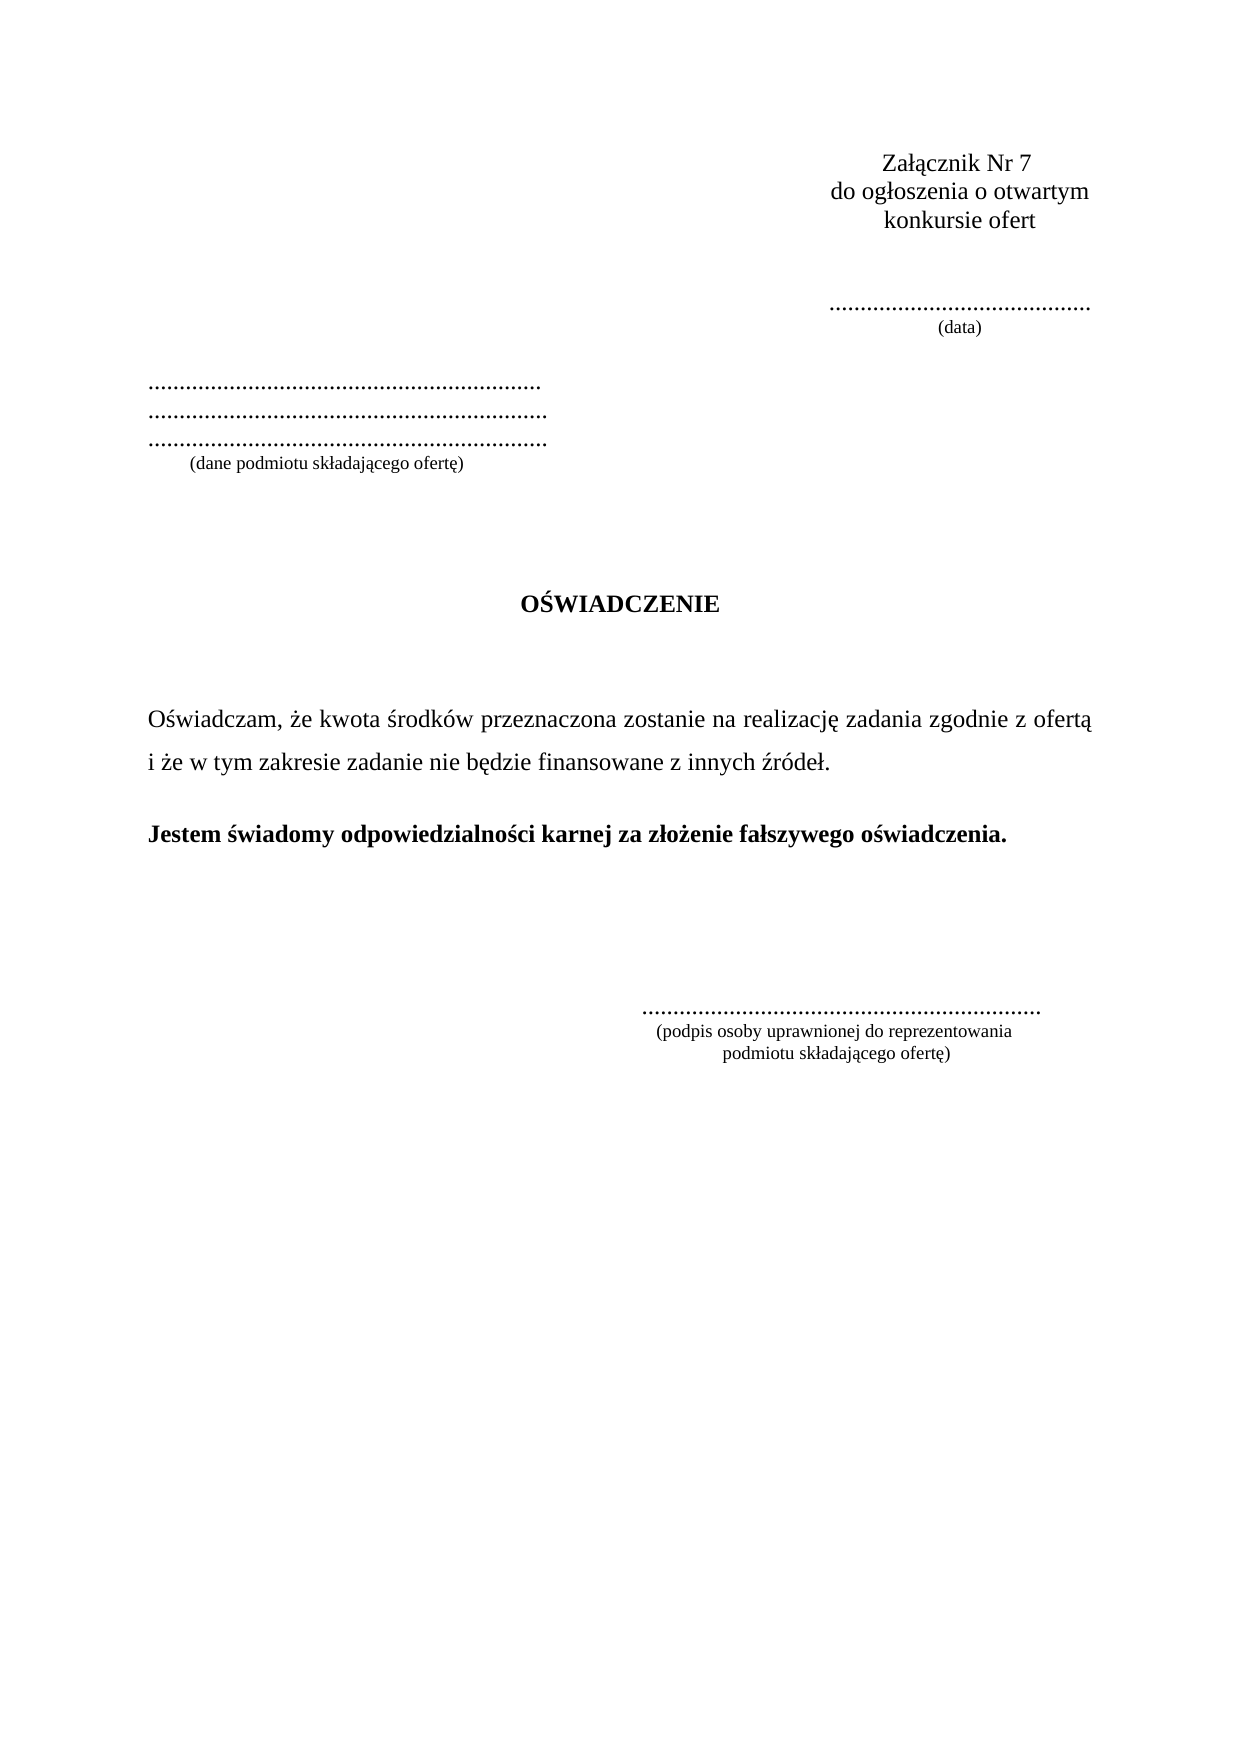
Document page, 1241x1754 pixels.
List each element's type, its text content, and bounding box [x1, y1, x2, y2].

text podmiotu składającego ofertę) [576, 1042, 1093, 1063]
text Jestem świadomy odpowiedzialności karnej za złożenie fałszywego oświadczenia. [148, 819, 1093, 847]
text ............................................................... [148, 366, 1093, 395]
text ................................................................ [148, 423, 1093, 452]
text (podpis osoby uprawnionej do reprezentowania [576, 1020, 1093, 1042]
text OŚWIADCZENIE [148, 589, 1093, 617]
text (data) [827, 316, 1093, 337]
text Oświadczam, że kwota środków przeznaczona zostanie na realizację zadania zgodnie z ofertą i że w tym zakresie zadanie nie będzie finansowane z innych źródeł. [148, 704, 1093, 776]
text ................................................................ [148, 395, 1093, 423]
text (dane podmiotu składającego ofertę) [148, 452, 1093, 474]
text Załącznik Nr 7 do ogłoszenia o otwartym konkursie ofert [827, 148, 1093, 234]
text .......................................... [827, 287, 1093, 316]
text ................................................................ [148, 991, 1093, 1020]
